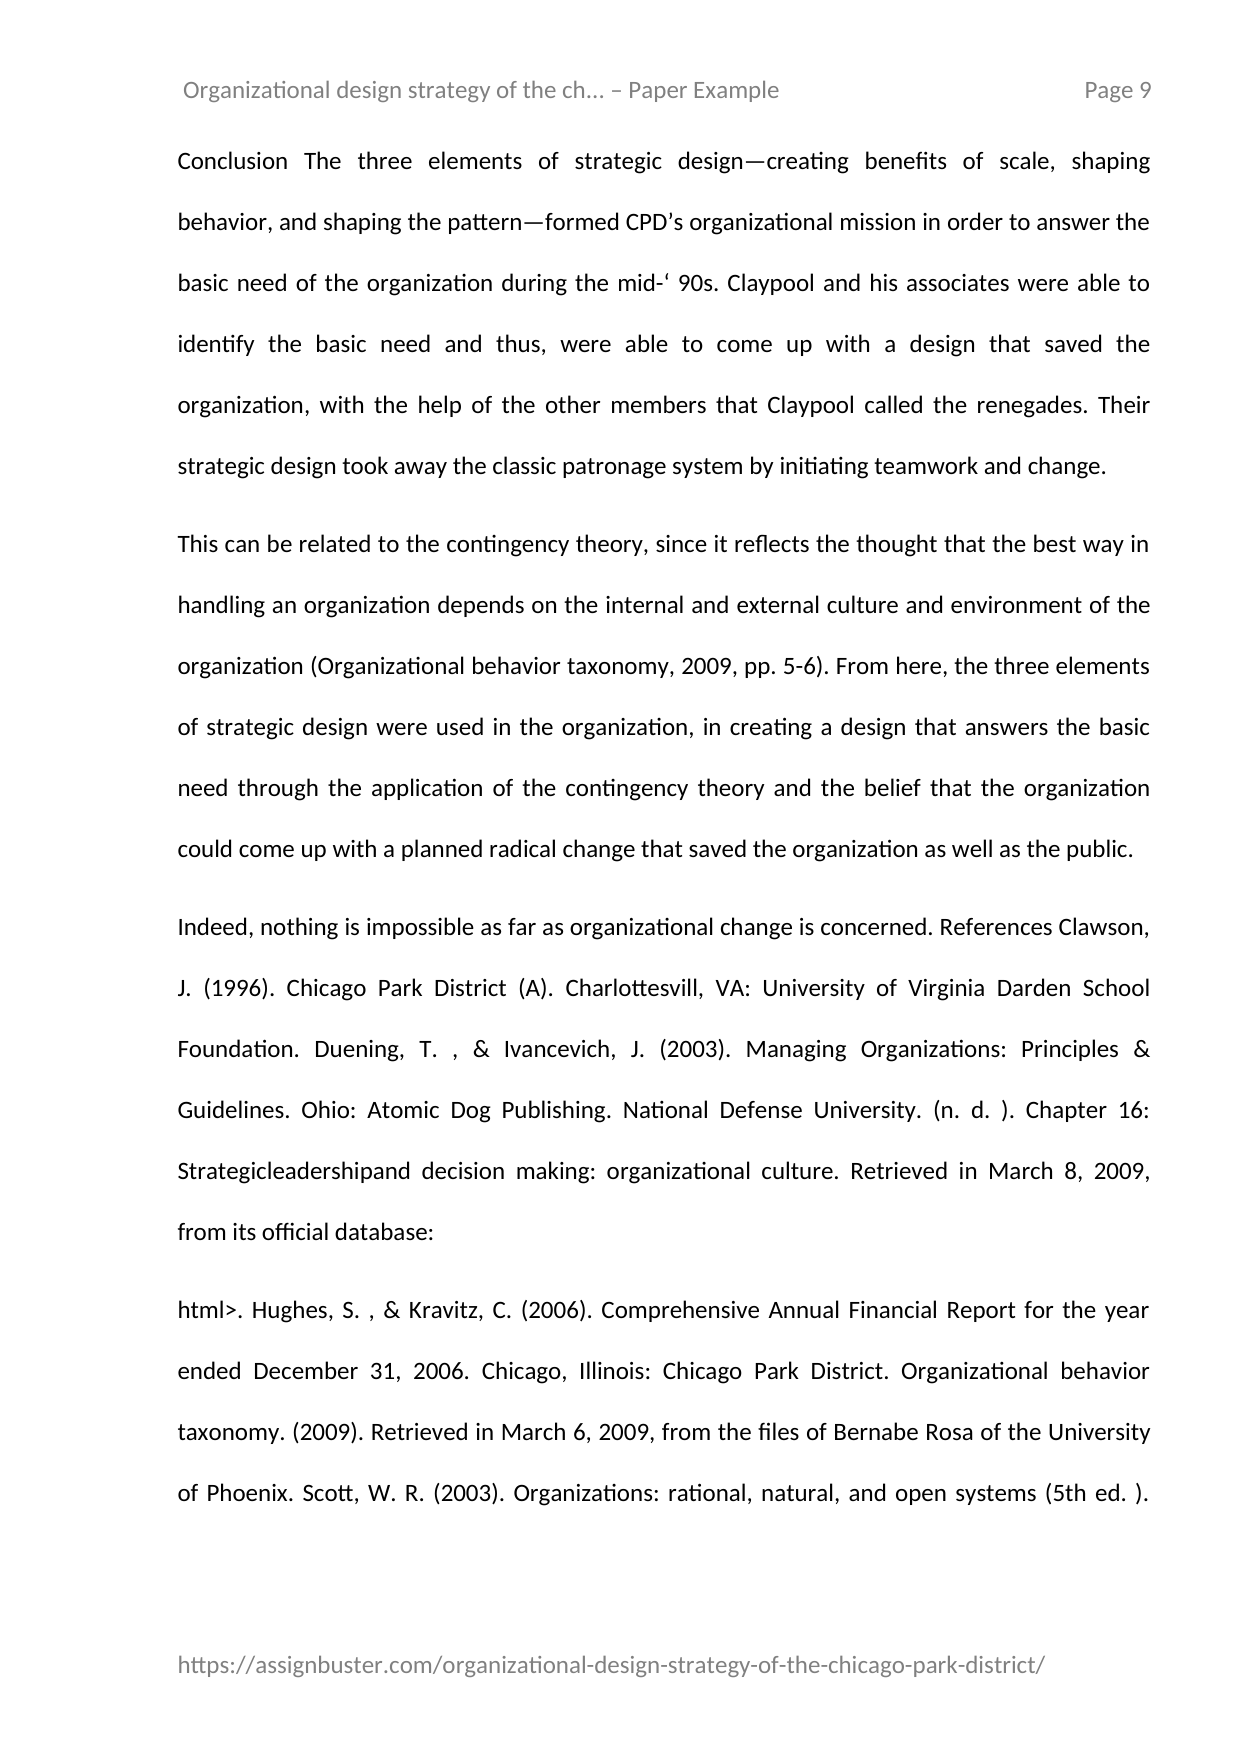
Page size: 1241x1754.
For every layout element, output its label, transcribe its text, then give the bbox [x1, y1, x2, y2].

text This can be related to the contingency theory, since it reflects the thought that the best way in handling an organization depends on the internal and external culture and environment of the organization (Organizational behavior taxonomy, 2009, pp. 5-6). From here, the three elements of strategic design were used in the organization, in creating a design that answers the basic need through the application of the contingency theory and the belief that the organization could come up with a planned radical change that saved the organization as well as the public. [177, 528, 1152, 864]
text Conclusion The three elements of strategic design—creating benefits of scale, shaping behavior, and shaping the pattern—formed CPD’s organizational mission in order to answer the basic need of the organization during the mid-‘ 90s. Claypool and his associates were able to identify the basic need and thus, were able to come up with a design that saved the organization, with the help of the other members that Claypool called the renegades. Their strategic design took away the classic patronage system by initiating teamwork and change. [177, 145, 1152, 481]
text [177, 1294, 1152, 1507]
text Indeed, nothing is impossible as far as organizational change is concerned. References Clawson, J. (1996). Chicago Park District (A). Charlottesvill, VA: University of Virginia Darden School Foundation. Duening, T. , & Ivancevich, J. (2003). Managing Organizations: Principles & Guidelines. Ohio: Atomic Dog Publishing. National Defense University. (n. d. ). Chapter 16: Strategicleadershipand decision making: organizational culture. Retrieved in March 8, 2009, from its official database: [177, 911, 1152, 1247]
